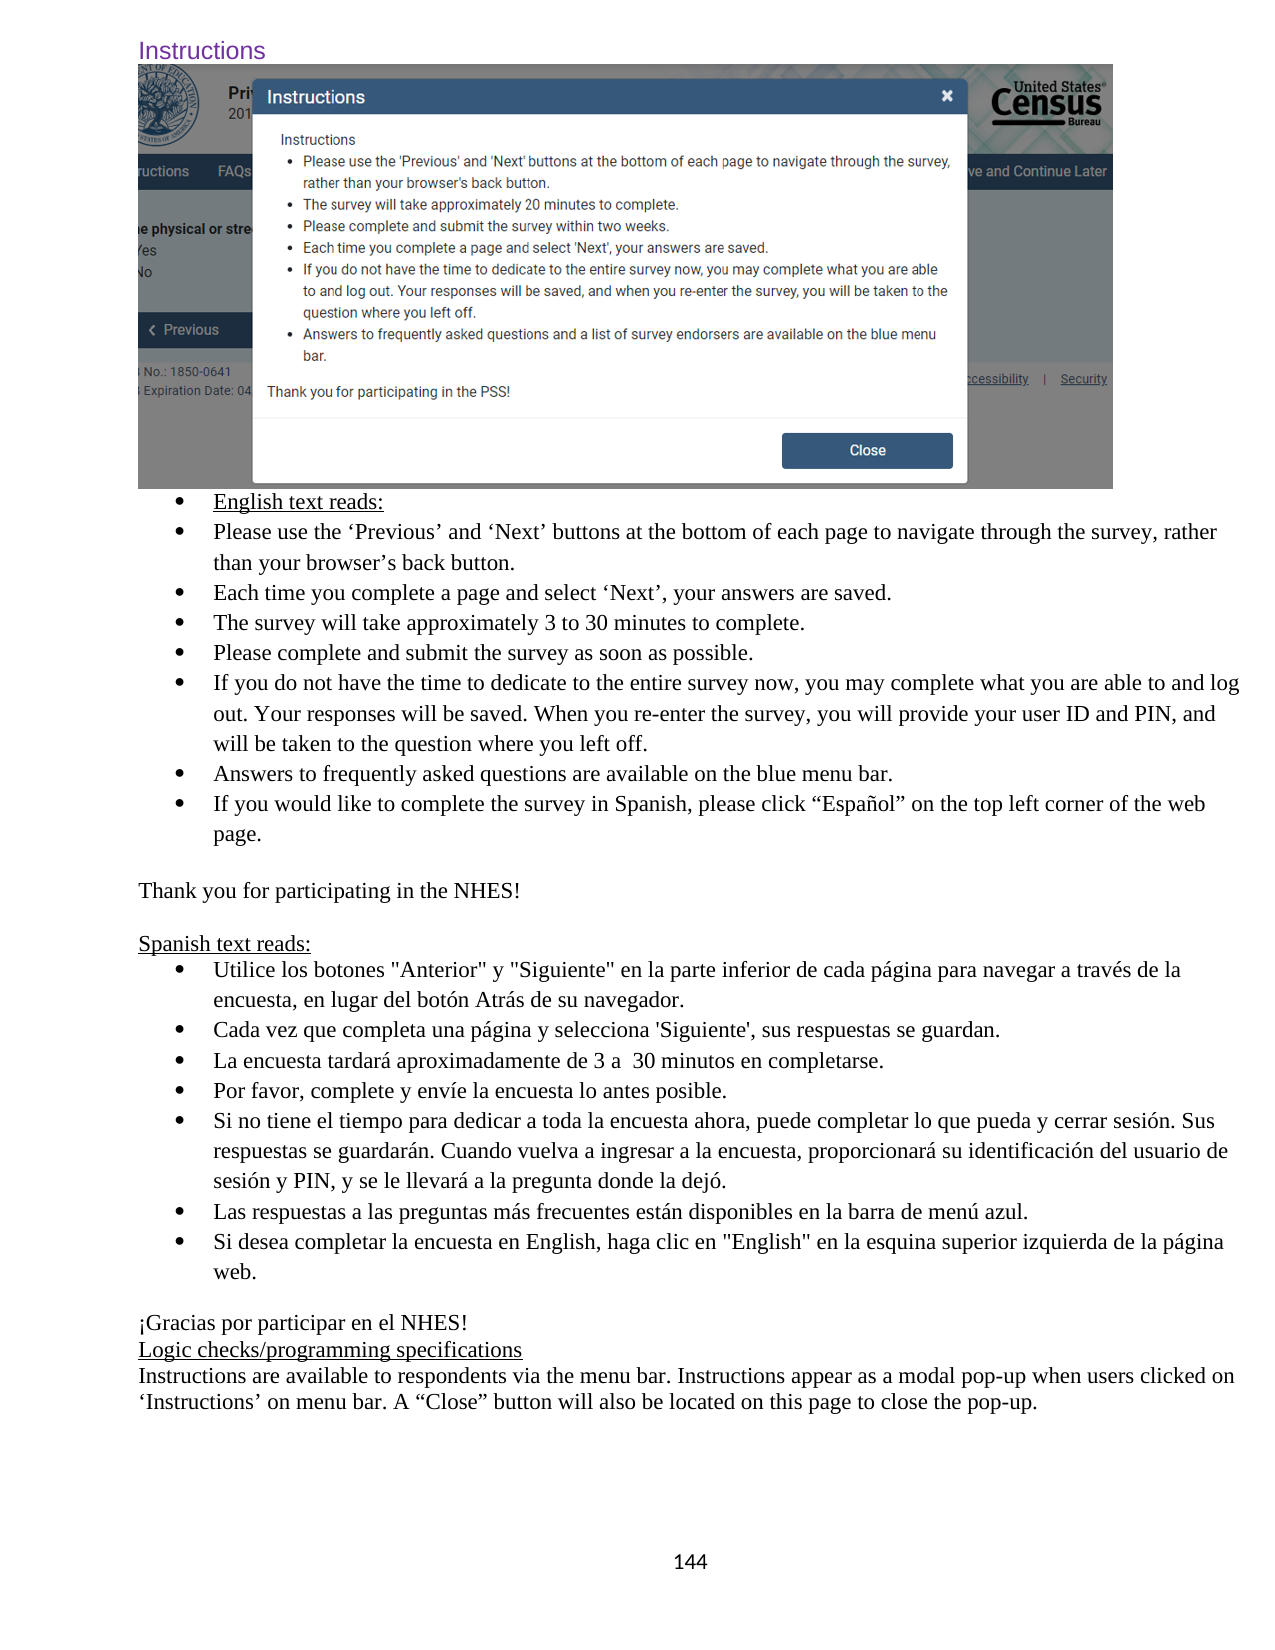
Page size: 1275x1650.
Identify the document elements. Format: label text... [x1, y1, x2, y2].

subtitle Instructions [138, 36, 1242, 65]
text ¡Gracias por participar en el NHES! [138, 1309, 1242, 1336]
list Las respuestas a las preguntas más frecuentes están disponibles en la barra de menú azul. [176, 1198, 1242, 1224]
list English text reads: [176, 488, 1242, 514]
list If you would like to complete the survey in Spanish, please click “Español” on the top left corner of the web page. [176, 790, 1242, 847]
text Thank you for participating in the NHES! [138, 877, 1242, 903]
list Utilice los botones "Anterior" y "Siguiente" en la parte inferior de cada página para navegar a través de la encuesta, en lugar del botón Atrás de su navegador. [176, 956, 1242, 1013]
list Si no tiene el tiempo para dedicar a toda la encuesta ahora, puede completar lo que pueda y cerrar sesión. Sus respuestas se guardarán. Cuando vuelva a ingresar a la encuesta, proporcionará su identificación del usuario de sesión y PIN, y se le llevará a la pregunta donde la dejó. [176, 1107, 1242, 1194]
list Por favor, complete y envíe la encuesta lo antes posible. [176, 1077, 1242, 1103]
list Si desea completar la encuesta en English, haga clic en "English" en la esquina superior izquierda de la página web. [176, 1228, 1242, 1284]
text Spanish text reads: [138, 930, 1242, 956]
text Logic checks/programming specifications [138, 1336, 1242, 1362]
list Answers to frequently asked questions are available on the blue menu bar. [176, 760, 1242, 786]
list Please use the ‘Previous’ and ‘Next’ buttons at the bottom of each page to navigate through the survey, rather than your browser’s back button. [176, 518, 1242, 575]
list Cada vez que completa una página y selecciona 'Siguiente', sus respuestas se guardan. [176, 1017, 1242, 1043]
picture [138, 64, 1113, 489]
list The survey will take approximately 3 to 30 minutes to complete. [176, 609, 1242, 635]
list If you do not have the time to dedicate to the entire survey now, you may complete what you are able to and log out. Your responses will be saved. When you re-enter the survey, you will provide your user ID and PIN, and will be taken to the question where you left off. [176, 669, 1242, 756]
list La encuesta tardará aproximadamente de 3 a 30 minutos en completarse. [176, 1047, 1242, 1073]
text Instructions are available to respondents via the menu bar. Instructions appear as a modal pop-up when users clicked on ‘Instructions’ on menu bar. A “Close” button will also be located on this page to close the pop-up. [138, 1362, 1242, 1415]
list Each time you complete a page and select ‘Next’, your answers are saved. [176, 579, 1242, 605]
list Please complete and submit the survey as soon as possible. [176, 639, 1242, 666]
